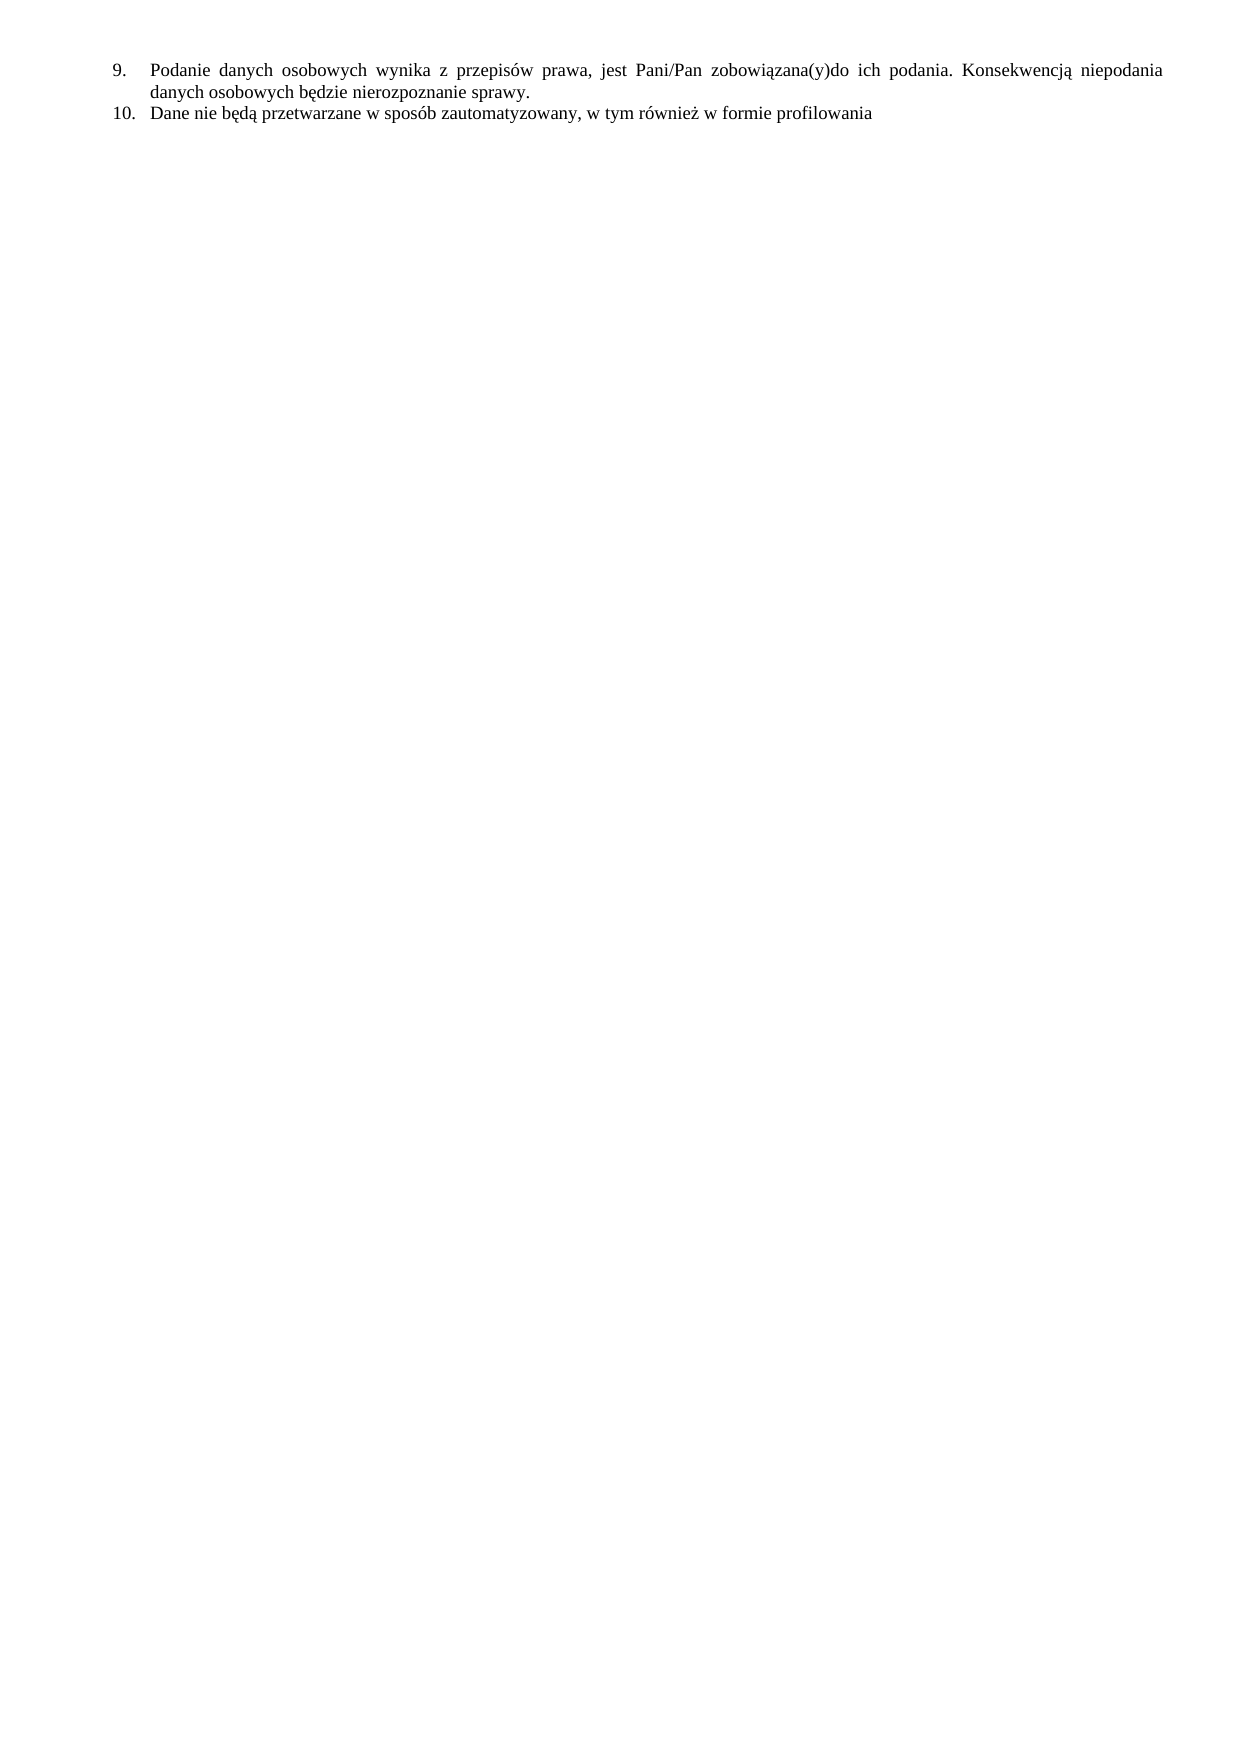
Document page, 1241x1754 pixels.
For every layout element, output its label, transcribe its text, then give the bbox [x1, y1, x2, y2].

list Podanie danych osobowych wynika z przepisów prawa, jest Pani/Pan zobowiązana(y)do ich podania. Konsekwencją niepodania danych osobowych będzie nierozpoznanie sprawy. [112, 59, 1165, 102]
list Dane nie będą przetwarzane w sposób zautomatyzowany, w tym również w formie profilowania [112, 102, 1165, 124]
